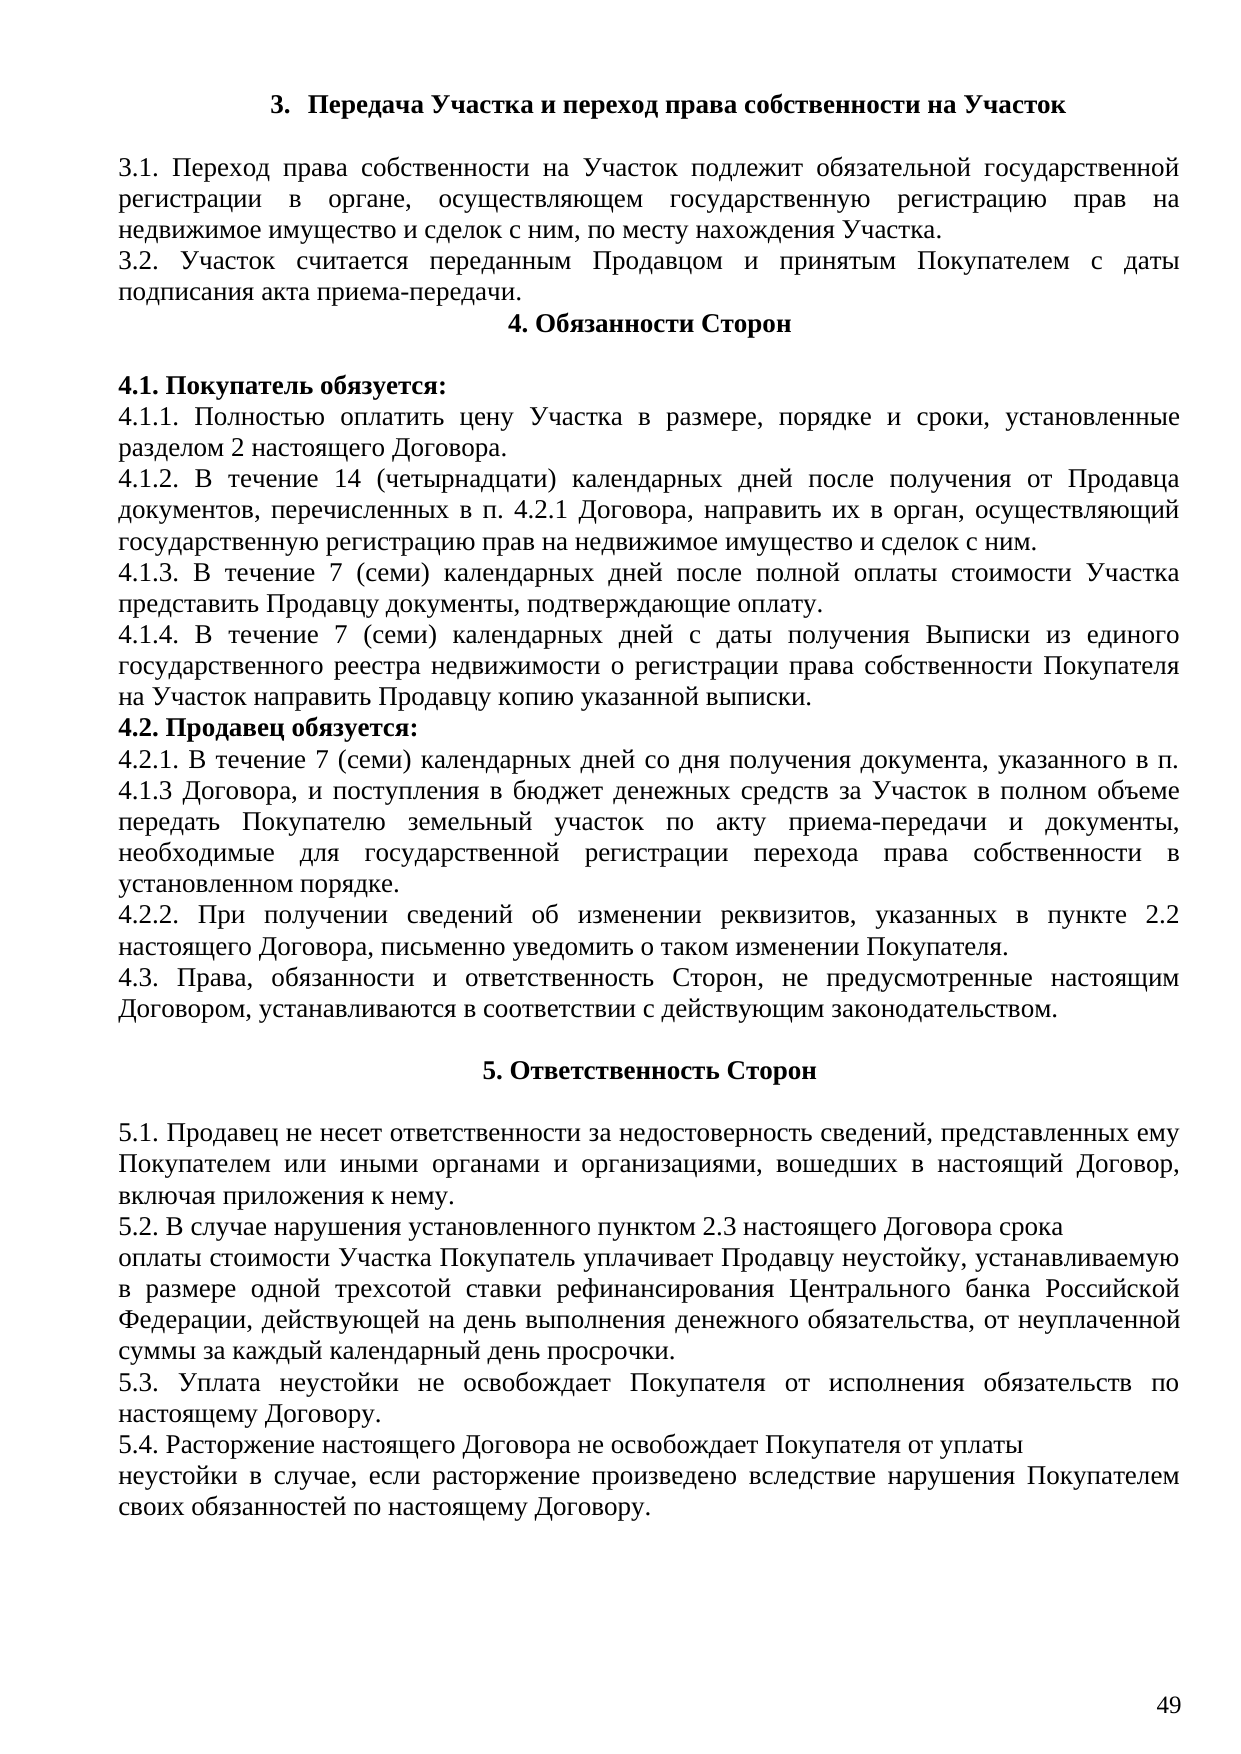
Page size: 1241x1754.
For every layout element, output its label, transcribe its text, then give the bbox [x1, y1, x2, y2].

text 4.2. Продавец обязуется: [118, 712, 1181, 743]
text 3.1. Переход права собственности на Участок подлежит обязательной государственной регистрации в органе, осуществляющем государственную регистрацию прав на недвижимое имущество и сделок с ним, по месту нахождения Участка. [118, 151, 1181, 244]
list Передача Участка и переход права собственности на Участок [156, 89, 1181, 120]
text 5.1. Продавец не несет ответственности за недостоверность сведений, представленных ему Покупателем или иными органами и организациями, вошедших в настоящий Договор, включая приложения к нему. [118, 1116, 1181, 1210]
text 5.4. Расторжение настоящего Договора не освобождает Покупателя от уплаты [118, 1428, 1181, 1459]
text 5. Ответственность Сторон [118, 1054, 1181, 1085]
text 3.2. Участок считается переданным Продавцом и принятым Покупателем с даты подписания акта приема-передачи. [118, 244, 1181, 307]
text неустойки в случае, если расторжение произведено вследствие нарушения Покупателем своих обязанностей по настоящему Договору. [118, 1459, 1181, 1521]
text оплаты стоимости Участка Покупатель уплачивает Продавцу неустойку, устанавливаемую в размере одной трехсотой ставки рефинансирования Центрального банка Российской Федерации, действующей на день выполнения денежного обязательства, от неуплаченной суммы за каждый календарный день просрочки. [118, 1241, 1181, 1366]
text 4.1.1. Полностью оплатить цену Участка в размере, порядке и сроки, установленные разделом 2 настоящего Договора. [118, 400, 1181, 462]
text 4. Обязанности Сторон [118, 307, 1181, 338]
text 4.2.2. При получении сведений об изменении реквизитов, указанных в пункте 2.2 настоящего Договора, письменно уведомить о таком изменении Покупателя. [118, 898, 1181, 961]
text 5.3. Уплата неустойки не освобождает Покупателя от исполнения обязательств по настоящему Договору. [118, 1366, 1181, 1428]
text 4.2.1. В течение 7 (семи) календарных дней со дня получения документа, указанного в п. 4.1.3 Договора, и поступления в бюджет денежных средств за Участок в полном объеме передать Покупателю земельный участок по акту приема-передачи и документы, необходимые для государственной регистрации перехода права собственности в установленном порядке. [118, 743, 1181, 898]
text 4.1.2. В течение 14 (четырнадцати) календарных дней после получения от Продавца документов, перечисленных в п. 4.2.1 Договора, направить их в орган, осуществляющий государственную регистрацию прав на недвижимое имущество и сделок с ним. [118, 462, 1181, 556]
text 4.1. Покупатель обязуется: [118, 369, 1181, 400]
text 5.2. В случае нарушения установленного пунктом 2.3 настоящего Договора срока [118, 1210, 1181, 1241]
text 4.3. Права, обязанности и ответственность Сторон, не предусмотренные настоящим Договором, устанавливаются в соответствии с действующим законодательством. [118, 961, 1181, 1023]
text 4.1.3. В течение 7 (семи) календарных дней после полной оплаты стоимости Участка представить Продавцу документы, подтверждающие оплату. [118, 556, 1181, 618]
text 4.1.4. В течение 7 (семи) календарных дней с даты получения Выписки из единого государственного реестра недвижимости о регистрации права собственности Покупателя на Участок направить Продавцу копию указанной выписки. [118, 618, 1181, 712]
